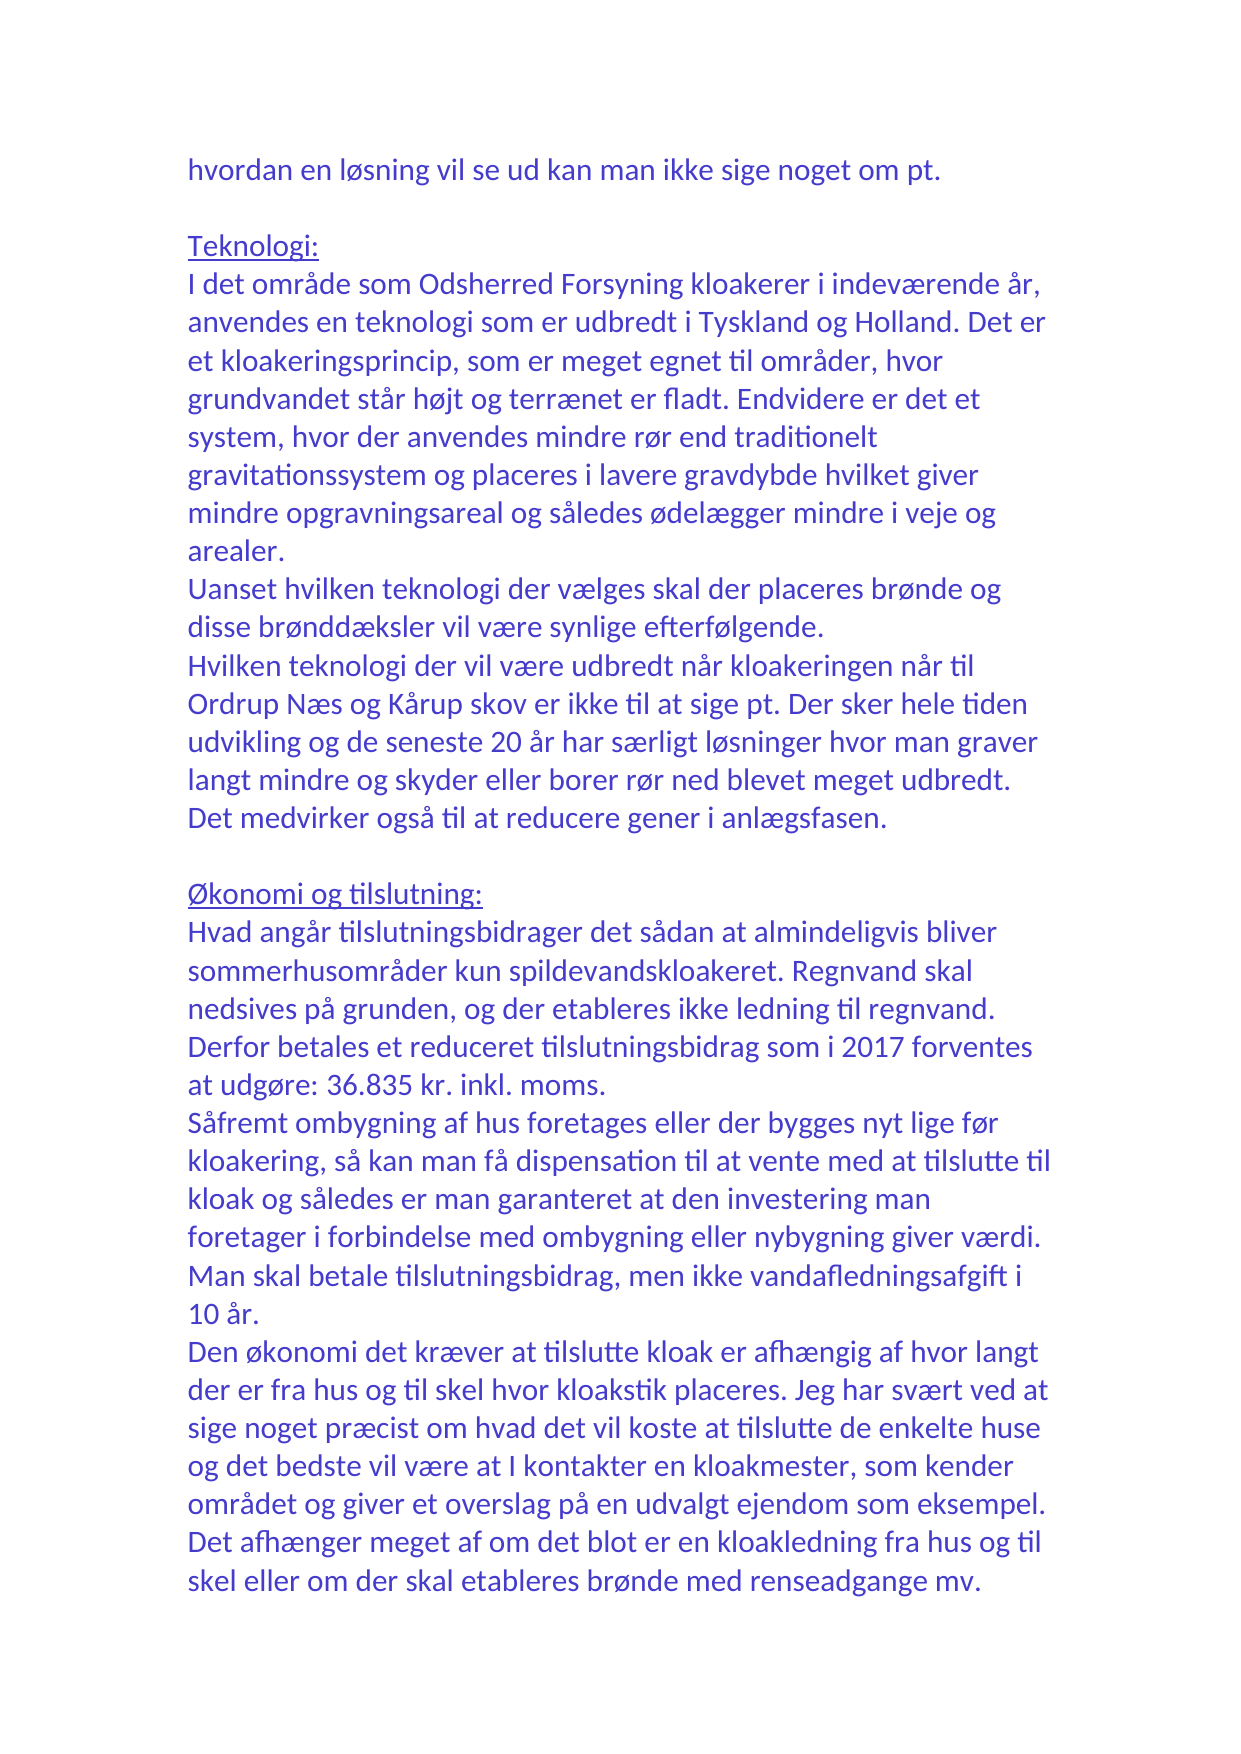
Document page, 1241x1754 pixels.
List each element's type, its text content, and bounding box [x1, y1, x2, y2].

text Hvad angår tilslutningsbidrager det sådan at almindeligvis bliver sommerhusområder kun spildevandskloakeret. Regnvand skal nedsives på grunden, og der etableres ikke ledning til regnvand. Derfor betales et reduceret tilslutningsbidrag som i 2017 forventes at udgøre: 36.835 kr. inkl. moms. [187, 912, 1053, 1103]
text Hvilken teknologi der vil være udbredt når kloakeringen når til Ordrup Næs og Kårup skov er ikke til at sige pt. Der sker hele tiden udvikling og de seneste 20 år har særligt løsninger hvor man graver langt mindre og skyder eller borer rør ned blevet meget udbredt. Det medvirker også til at reducere gener i anlægsfasen. [187, 646, 1053, 836]
text Såfremt ombygning af hus foretages eller der bygges nyt lige før kloakering, så kan man få dispensation til at vente med at tilslutte til kloak og således er man garanteret at den investering man foretager i forbindelse med ombygning eller nybygning giver værdi. Man skal betale tilslutningsbidrag, men ikke vandafledningsafgift i 10 år. [187, 1103, 1053, 1332]
text Uanset hvilken teknologi der vælges skal der placeres brønde og disse brønddæksler vil være synlige efterfølgende. [187, 569, 1053, 646]
text Den økonomi det kræver at tilslutte kloak er afhængig af hvor langt der er fra hus og til skel hvor kloakstik placeres. Jeg har svært ved at sige noget præcist om hvad det vil koste at tilslutte de enkelte huse og det bedste vil være at I kontakter en kloakmester, som kender området og giver et overslag på en udvalgt ejendom som eksempel. Det afhænger meget af om det blot er en kloakledning fra hus og til skel eller om der skal etableres brønde med renseadgange mv. [187, 1332, 1053, 1599]
text Teknologi: [187, 226, 1053, 264]
text I det område som Odsherred Forsyning kloakerer i indeværende år, anvendes en teknologi som er udbredt i Tyskland og Holland. Det er et kloakeringsprincip, som er meget egnet til områder, hvor grundvandet står højt og terrænet er fladt. Endvidere er det et system, hvor der anvendes mindre rør end traditionelt gravitationssystem og placeres i lavere gravdybde hvilket giver mindre opgravningsareal og således ødelægger mindre i veje og arealer. [187, 264, 1053, 569]
text Økonomi og tilslutning: [187, 874, 1053, 912]
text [187, 150, 1053, 188]
